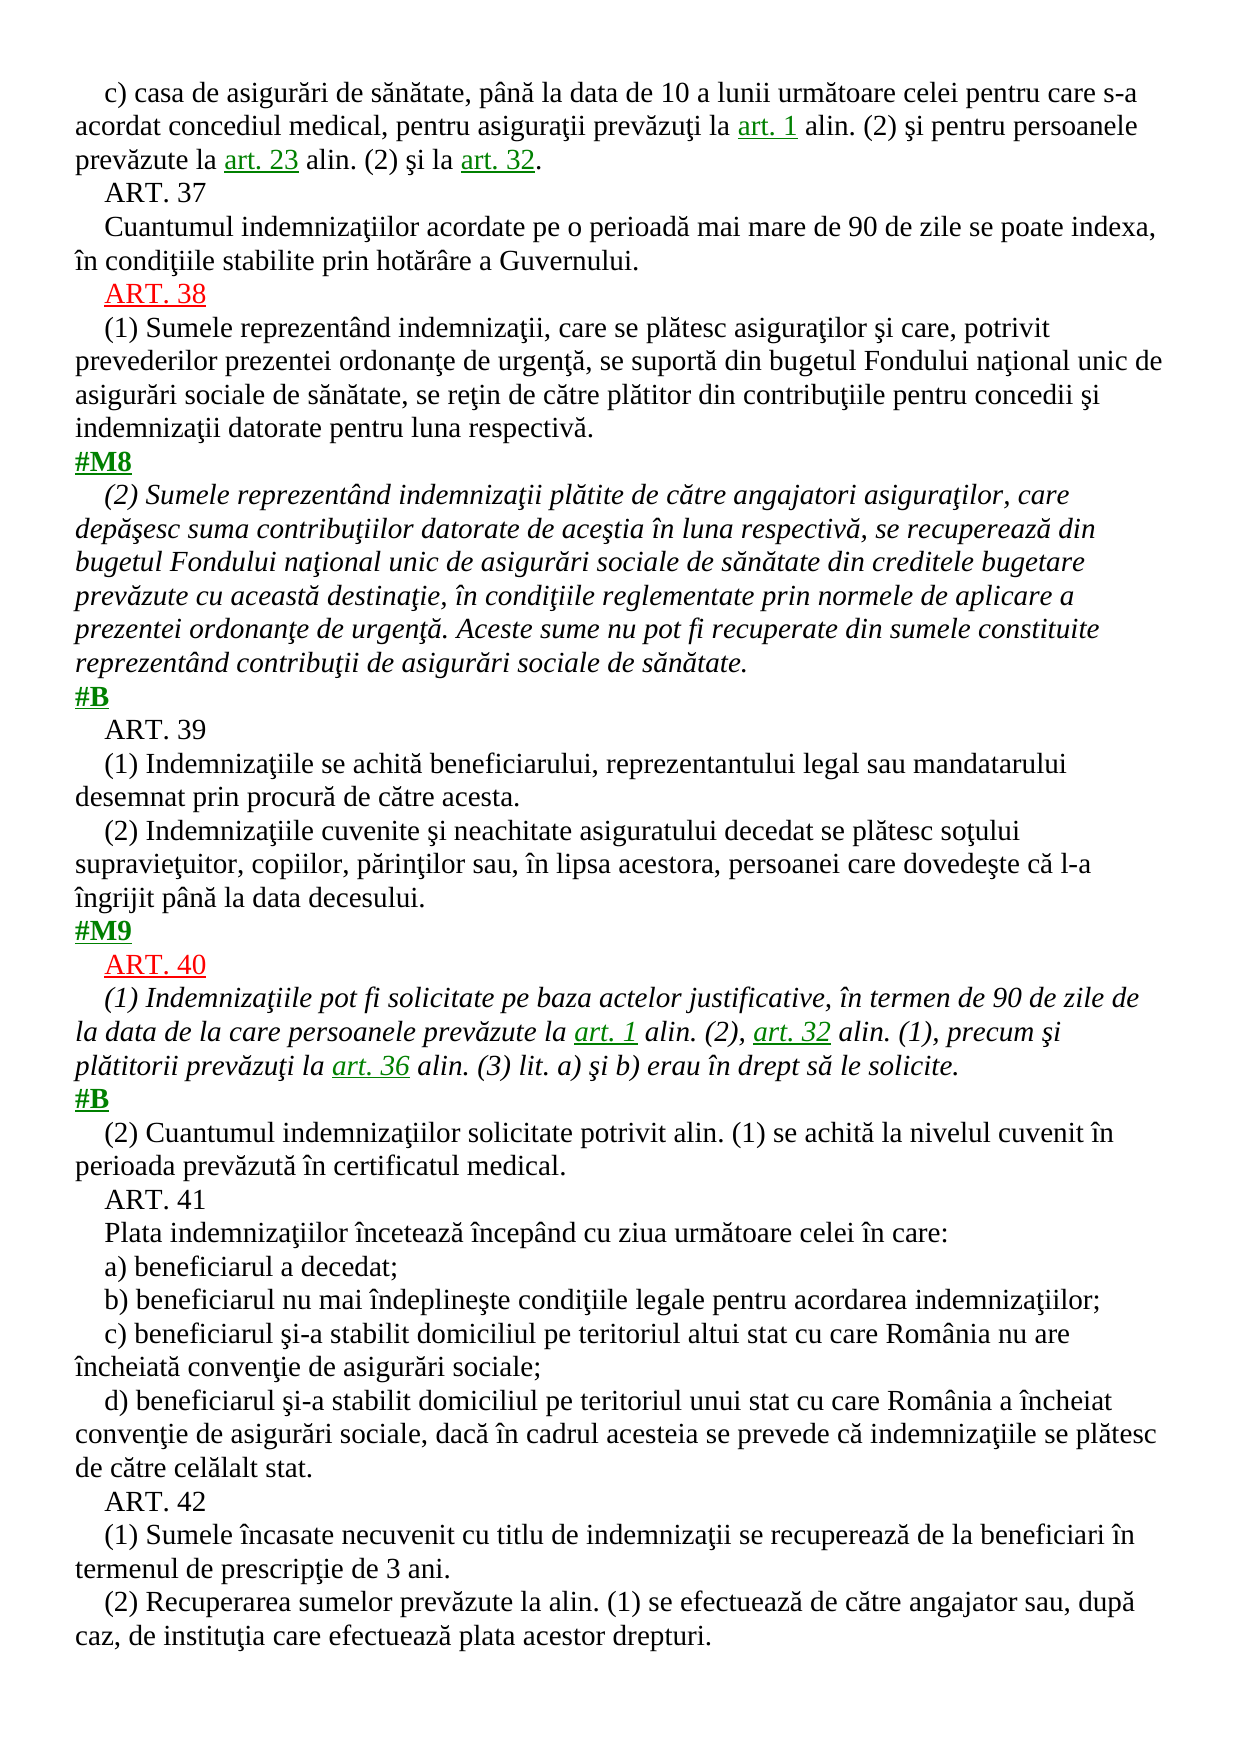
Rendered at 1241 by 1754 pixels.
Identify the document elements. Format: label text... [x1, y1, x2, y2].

text (2) Sumele reprezentând indemnizaţii plătite de către angajatori asiguraţilor, care depăşesc suma contribuţiilor datorate de aceştia în luna respectivă, se recuperează din bugetul Fondului naţional unic de asigurări sociale de sănătate din creditele bugetare prevăzute cu această destinaţie, în condiţiile reglementate prin normele de aplicare a prezentei ordonanţe de urgenţă. Aceste sume nu pot fi recuperate din sumele constituite reprezentând contribuţii de asigurări sociale de sănătate. [75, 477, 1165, 679]
text #M8 [75, 444, 1165, 477]
text (1) Indemnizaţiile pot fi solicitate pe baza actelor justificative, în termen de 90 de zile de la data de la care persoanele prevăzute la art. 1 alin. (2), art. 32 alin. (1), precum şi plătitorii prevăzuţi la art. 36 alin. (3) lit. a) şi b) erau în drept să le solicite. [75, 981, 1165, 1081]
text (1) Indemnizaţiile se achită beneficiarului, reprezentantului legal sau mandatarului desemnat prin procură de către acesta. [75, 746, 1165, 813]
text ART. 39 [75, 712, 1165, 746]
text ART. 37 [75, 176, 1165, 209]
text ART. 40 [75, 947, 1165, 981]
text a) beneficiarul a decedat; [75, 1249, 1165, 1282]
text c) beneficiarul şi-a stabilit domiciliul pe teritoriul altui stat cu care România nu are încheiată convenţie de asigurări sociale; [75, 1316, 1165, 1383]
text (2) Recuperarea sumelor prevăzute la alin. (1) se efectuează de către angajator sau, după caz, de instituţia care efectuează plata acestor drepturi. [75, 1584, 1165, 1651]
text d) beneficiarul şi-a stabilit domiciliul pe teritoriul unui stat cu care România a încheiat convenţie de asigurări sociale, dacă în cadrul acesteia se prevede că indemnizaţiile se plătesc de către celălalt stat. [75, 1383, 1165, 1484]
text b) beneficiarul nu mai îndeplineşte condiţiile legale pentru acordarea indemnizaţiilor; [75, 1282, 1165, 1316]
text ART. 38 [75, 276, 1165, 310]
text ART. 41 [75, 1182, 1165, 1215]
text (1) Sumele reprezentând indemnizaţii, care se plătesc asiguraţilor şi care, potrivit prevederilor prezentei ordonanţe de urgenţă, se suportă din bugetul Fondului naţional unic de asigurări sociale de sănătate, se reţin de către plătitor din contribuţiile pentru concedii şi indemnizaţii datorate pentru luna respectivă. [75, 310, 1165, 444]
text Plata indemnizaţiilor încetează începând cu ziua următoare celei în care: [75, 1215, 1165, 1249]
text (1) Sumele încasate necuvenit cu titlu de indemnizaţii se recuperează de la beneficiari în termenul de prescripţie de 3 ani. [75, 1517, 1165, 1584]
text (2) Indemnizaţiile cuvenite şi neachitate asiguratului decedat se plătesc soţului supravieţuitor, copiilor, părinţilor sau, în lipsa acestora, persoanei care dovedeşte că l-a îngrijit până la data decesului. [75, 813, 1165, 913]
text (2) Cuantumul indemnizaţiilor solicitate potrivit alin. (1) se achită la nivelul cuvenit în perioada prevăzută în certificatul medical. [75, 1115, 1165, 1182]
text #B [75, 1081, 1165, 1115]
text Cuantumul indemnizaţiilor acordate pe o perioadă mai mare de 90 de zile se poate indexa, în condiţiile stabilite prin hotărâre a Guvernului. [75, 209, 1165, 276]
text c) casa de asigurări de sănătate, până la data de 10 a lunii următoare celei pentru care s-a acordat concediul medical, pentru asiguraţii prevăzuţi la art. 1 alin. (2) şi pentru persoanele prevăzute la art. 23 alin. (2) şi la art. 32. [75, 75, 1165, 176]
text #M9 [75, 913, 1165, 947]
text ART. 42 [75, 1484, 1165, 1517]
text #B [75, 679, 1165, 712]
